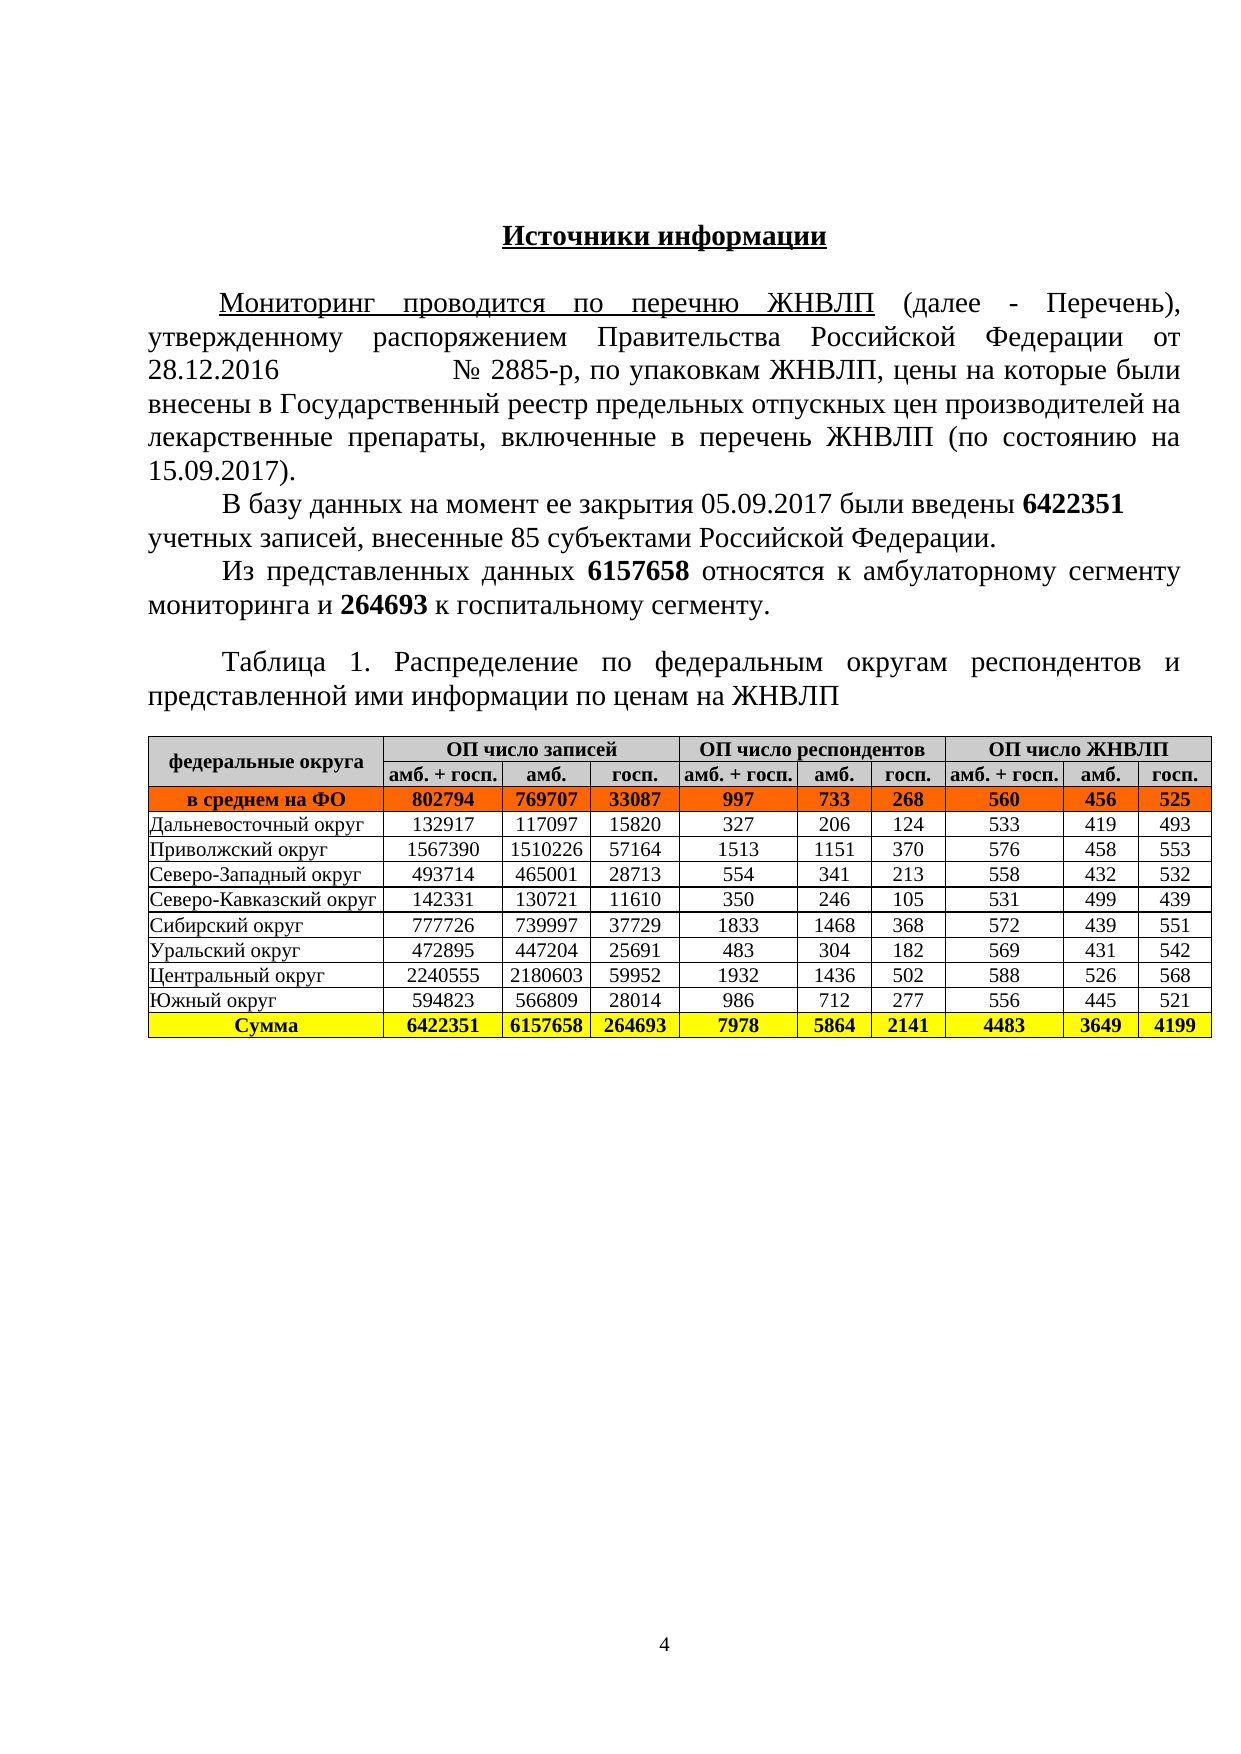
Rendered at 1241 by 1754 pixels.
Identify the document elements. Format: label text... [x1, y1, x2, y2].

table_cell 1436 [798, 963, 871, 987]
table_cell амб. [1064, 762, 1138, 786]
table_cell 566809 [503, 988, 590, 1012]
table_cell 368 [872, 913, 945, 937]
table_cell 1151 [798, 837, 871, 861]
text Из представленных данных 6157658 относятся к амбулаторному сегменту мониторинга и 264693 к госпитальному сегменту. [148, 553, 1181, 621]
text В базу данных на момент ее закрытия 05.09.2017 были введены 6422351 [148, 486, 1181, 520]
table_cell 419 [1064, 812, 1138, 836]
table_cell 5864 [798, 1013, 871, 1037]
table_cell 4199 [1139, 1013, 1211, 1037]
table_cell 124 [872, 812, 945, 836]
table_cell госп. [1139, 762, 1211, 786]
table_cell 1513 [680, 837, 797, 861]
table_cell 57164 [591, 837, 679, 861]
table_cell 327 [680, 812, 797, 836]
table_cell 542 [1139, 938, 1211, 962]
table_cell 986 [680, 988, 797, 1012]
table_cell 28713 [591, 862, 679, 886]
table_cell 556 [946, 988, 1063, 1012]
table_cell 594823 [384, 988, 502, 1012]
table_cell 447204 [503, 938, 590, 962]
table_cell 432 [1064, 862, 1138, 886]
table_cell 551 [1139, 913, 1211, 937]
table_cell 458 [1064, 837, 1138, 861]
table_cell Приволжский округ [149, 837, 383, 861]
table_cell 15820 [591, 812, 679, 836]
table_cell 802794 [384, 787, 502, 811]
table_cell Дальневосточный округ [149, 812, 383, 836]
table_cell Центральный округ [149, 963, 383, 987]
table_cell 130721 [503, 888, 590, 911]
table_cell 1932 [680, 963, 797, 987]
table_cell амб. [503, 762, 590, 786]
table_cell 456 [1064, 787, 1138, 811]
table_cell 739997 [503, 913, 590, 937]
table_cell 558 [946, 862, 1063, 886]
table_cell 525 [1139, 787, 1211, 811]
table_cell 6157658 [503, 1013, 590, 1037]
table_cell 560 [946, 787, 1063, 811]
table_cell 431 [1064, 938, 1138, 962]
table_cell 712 [798, 988, 871, 1012]
table_cell Южный округ [149, 988, 383, 1012]
table_cell 493714 [384, 862, 502, 886]
table_cell 2141 [872, 1013, 945, 1037]
table_cell 439 [1064, 913, 1138, 937]
table_cell 493 [1139, 812, 1211, 836]
table_cell 59952 [591, 963, 679, 987]
table_cell 142331 [384, 888, 502, 911]
table_cell 569 [946, 938, 1063, 962]
table_cell 246 [798, 888, 871, 911]
table_cell 4483 [946, 1013, 1063, 1037]
table_cell 572 [946, 913, 1063, 937]
table_cell 1510226 [503, 837, 590, 861]
table_cell Сумма [149, 1013, 383, 1037]
table_cell 6422351 [384, 1013, 502, 1037]
table_cell 568 [1139, 963, 1211, 987]
text Таблица 1. Распределение по федеральным округам респондентов и представленной ими информации по ценам на ЖНВЛП [148, 644, 1181, 712]
table_cell амб. + госп. [384, 762, 502, 786]
text Источники информации [148, 218, 1181, 252]
table_cell 3649 [1064, 1013, 1138, 1037]
table_cell в среднем на ФО [149, 787, 383, 811]
table_cell 531 [946, 888, 1063, 911]
table_header ОП число ЖНВЛП [946, 737, 1211, 761]
table_cell 526 [1064, 963, 1138, 987]
table_cell 132917 [384, 812, 502, 836]
table_header ОП число записей [384, 737, 679, 761]
table_cell 370 [872, 837, 945, 861]
table_cell 277 [872, 988, 945, 1012]
table_cell 28014 [591, 988, 679, 1012]
table_cell 117097 [503, 812, 590, 836]
table_cell 533 [946, 812, 1063, 836]
table_cell 1567390 [384, 837, 502, 861]
table_cell 502 [872, 963, 945, 987]
table_cell 499 [1064, 888, 1138, 911]
table_cell 532 [1139, 862, 1211, 886]
table_cell 213 [872, 862, 945, 886]
table_cell Северо-Западный округ [149, 862, 383, 886]
table_cell 304 [798, 938, 871, 962]
table_cell Уральский округ [149, 938, 383, 962]
table_cell 576 [946, 837, 1063, 861]
table_cell 25691 [591, 938, 679, 962]
table_cell 465001 [503, 862, 590, 886]
table_cell 350 [680, 888, 797, 911]
table_cell 554 [680, 862, 797, 886]
table_cell 182 [872, 938, 945, 962]
text учетных записей, внесенные 85 субъектами Российской Федерации. [148, 520, 1181, 553]
table_cell 439 [1139, 888, 1211, 911]
table_cell Сибирский округ [149, 913, 383, 937]
table_cell 588 [946, 963, 1063, 987]
text Мониторинг проводится по перечню ЖНВЛП (далее - Перечень), утвержденному распоряжением Правительства Российской Федерации от 28.12.2016 № 2885-р, по упаковкам ЖНВЛП, цены на которые были внесены в Государственный реестр предельных отпускных цен производителей на лекарственные препараты, включенные в перечень ЖНВЛП (по состоянию на 15.09.2017). [148, 285, 1181, 486]
table_cell 33087 [591, 787, 679, 811]
table_cell госп. [591, 762, 679, 786]
table_cell 1468 [798, 913, 871, 937]
table_cell 2240555 [384, 963, 502, 987]
table_cell 521 [1139, 988, 1211, 1012]
table_cell 7978 [680, 1013, 797, 1037]
table_cell 2180603 [503, 963, 590, 987]
table_cell 105 [872, 888, 945, 911]
table_cell 777726 [384, 913, 502, 937]
table_header ОП число респондентов [680, 737, 945, 761]
table_cell 483 [680, 938, 797, 962]
table_cell 37729 [591, 913, 679, 937]
table_cell 445 [1064, 988, 1138, 1012]
table_cell амб. + госп. [946, 762, 1063, 786]
table_cell 997 [680, 787, 797, 811]
table_cell 1833 [680, 913, 797, 937]
table_cell амб. [798, 762, 871, 786]
table_cell амб. + госп. [680, 762, 797, 786]
table_cell 341 [798, 862, 871, 886]
table_cell 472895 [384, 938, 502, 962]
table_cell 11610 [591, 888, 679, 911]
table_cell 268 [872, 787, 945, 811]
table_cell Северо-Кавказский округ [149, 888, 383, 911]
table_cell 264693 [591, 1013, 679, 1037]
table_cell 206 [798, 812, 871, 836]
table_cell 769707 [503, 787, 590, 811]
table_cell 733 [798, 787, 871, 811]
table_cell госп. [872, 762, 945, 786]
table_header федеральные округа [149, 737, 383, 786]
table_cell 553 [1139, 837, 1211, 861]
